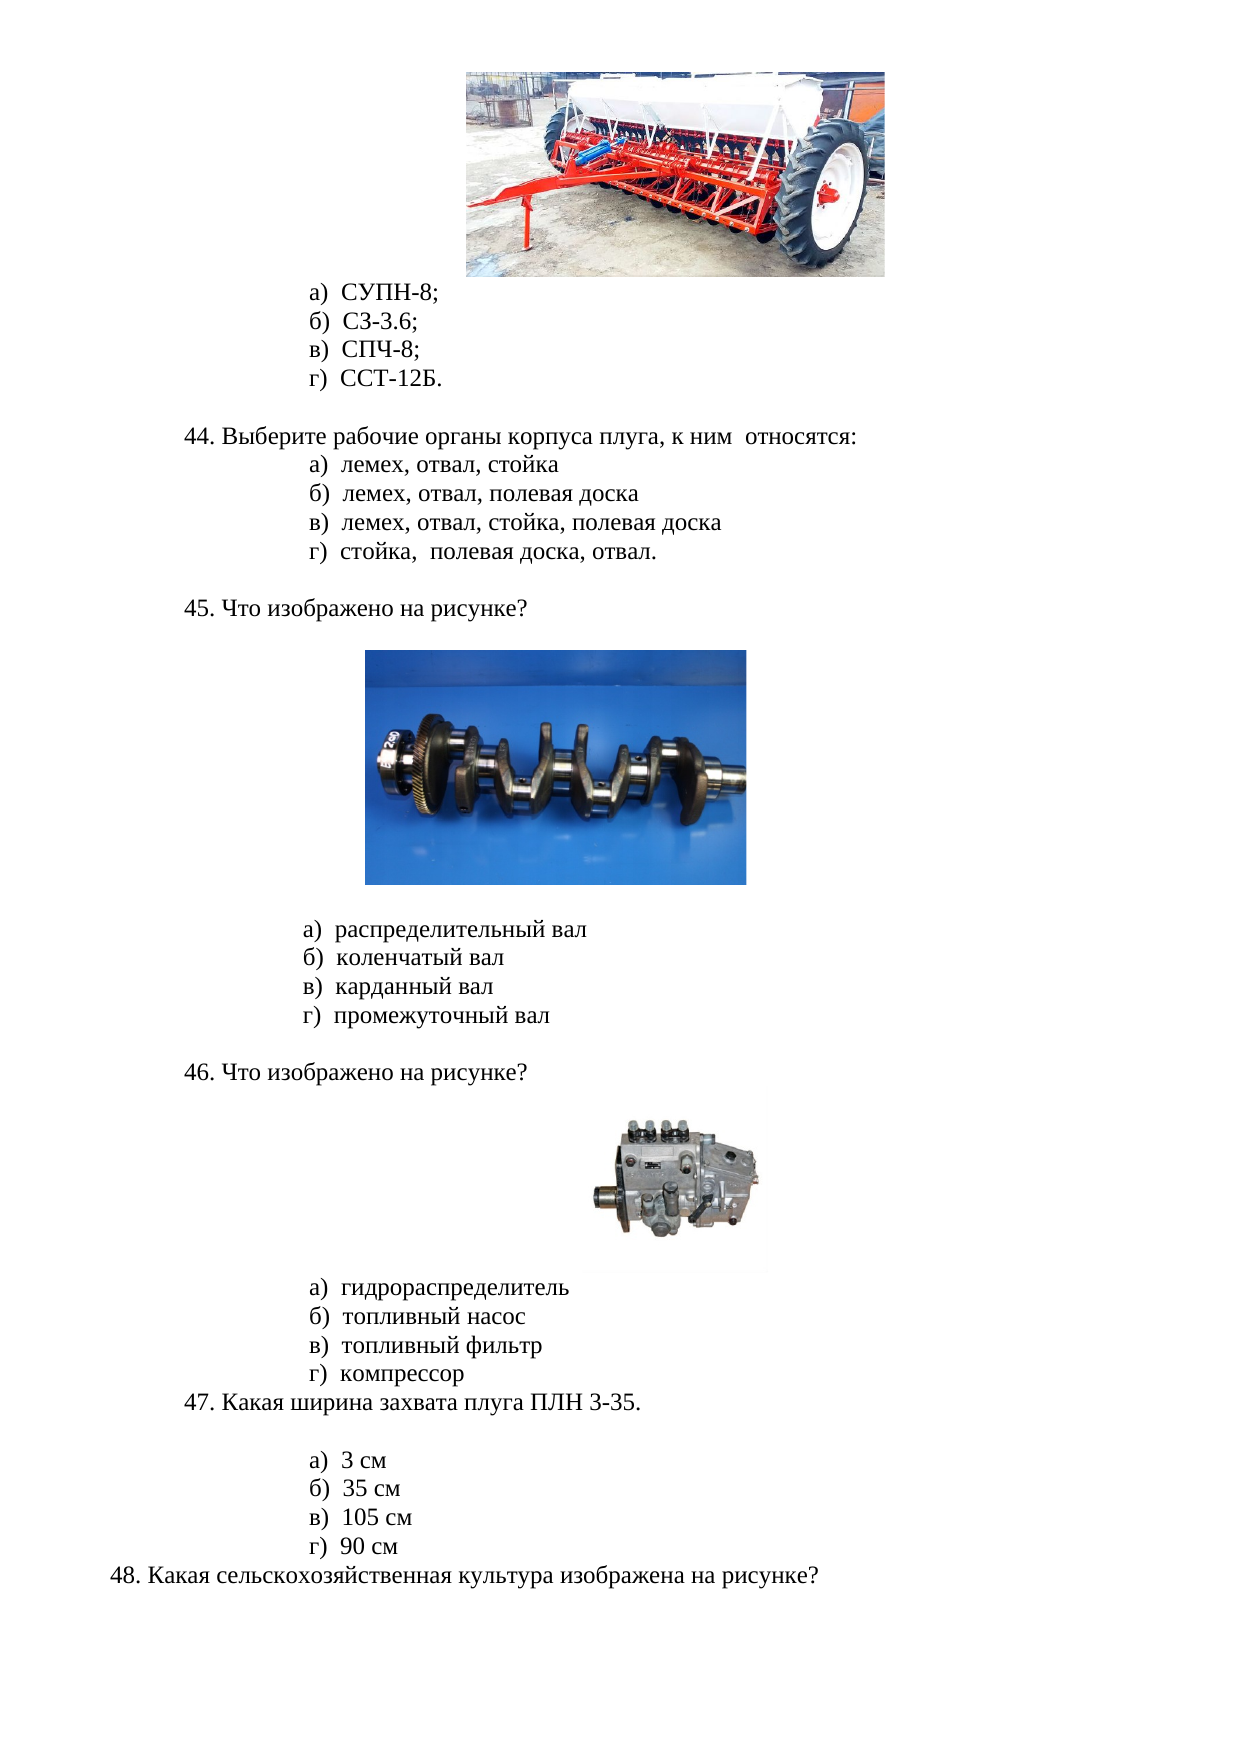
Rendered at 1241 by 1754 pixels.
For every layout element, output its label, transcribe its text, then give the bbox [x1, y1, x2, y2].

list 46. Что изображено на рисунке? [110, 1057, 1167, 1086]
list в) топливный фильтр [110, 1330, 1167, 1358]
list а) лемех, отвал, стойка [110, 449, 1167, 478]
list б) лемех, отвал, полевая доска [110, 478, 1167, 507]
list а) 3 см [110, 1445, 1167, 1473]
text 48. Какая сельскохозяйственная культура изображена на рисунке? [110, 1560, 1167, 1588]
list а) СУПН-8; [110, 277, 1167, 306]
picture [365, 650, 747, 885]
list в) 105 см [110, 1502, 1167, 1531]
list 45. Что изображено на рисунке? [110, 593, 1167, 622]
list г) 90 см [110, 1531, 1167, 1560]
list б) 35 см [110, 1473, 1167, 1502]
picture [582, 1086, 769, 1273]
list 47. Какая ширина захвата плуга ПЛН 3-35. [110, 1387, 1167, 1416]
picture [466, 72, 885, 277]
list б) топливный насос [110, 1301, 1167, 1330]
list г) компрессор [110, 1358, 1167, 1387]
list а) гидрораспределитель [110, 1272, 1167, 1301]
list в) карданный вал [110, 971, 1167, 1000]
list г) стойка, полевая доска, отвал. [110, 536, 1167, 564]
list в) лемех, отвал, стойка, полевая доска [110, 507, 1167, 536]
list б) СЗ-3.6; [110, 306, 1167, 334]
list г) промежуточный вал [110, 1000, 1167, 1029]
list г) ССТ-12Б. [110, 363, 1167, 392]
list в) СПЧ-8; [110, 334, 1167, 363]
list б) коленчатый вал [110, 942, 1167, 971]
list а) распределительный вал [110, 914, 1167, 942]
list 44. Выберите рабочие органы корпуса плуга, к ним относятся: [110, 421, 1167, 449]
